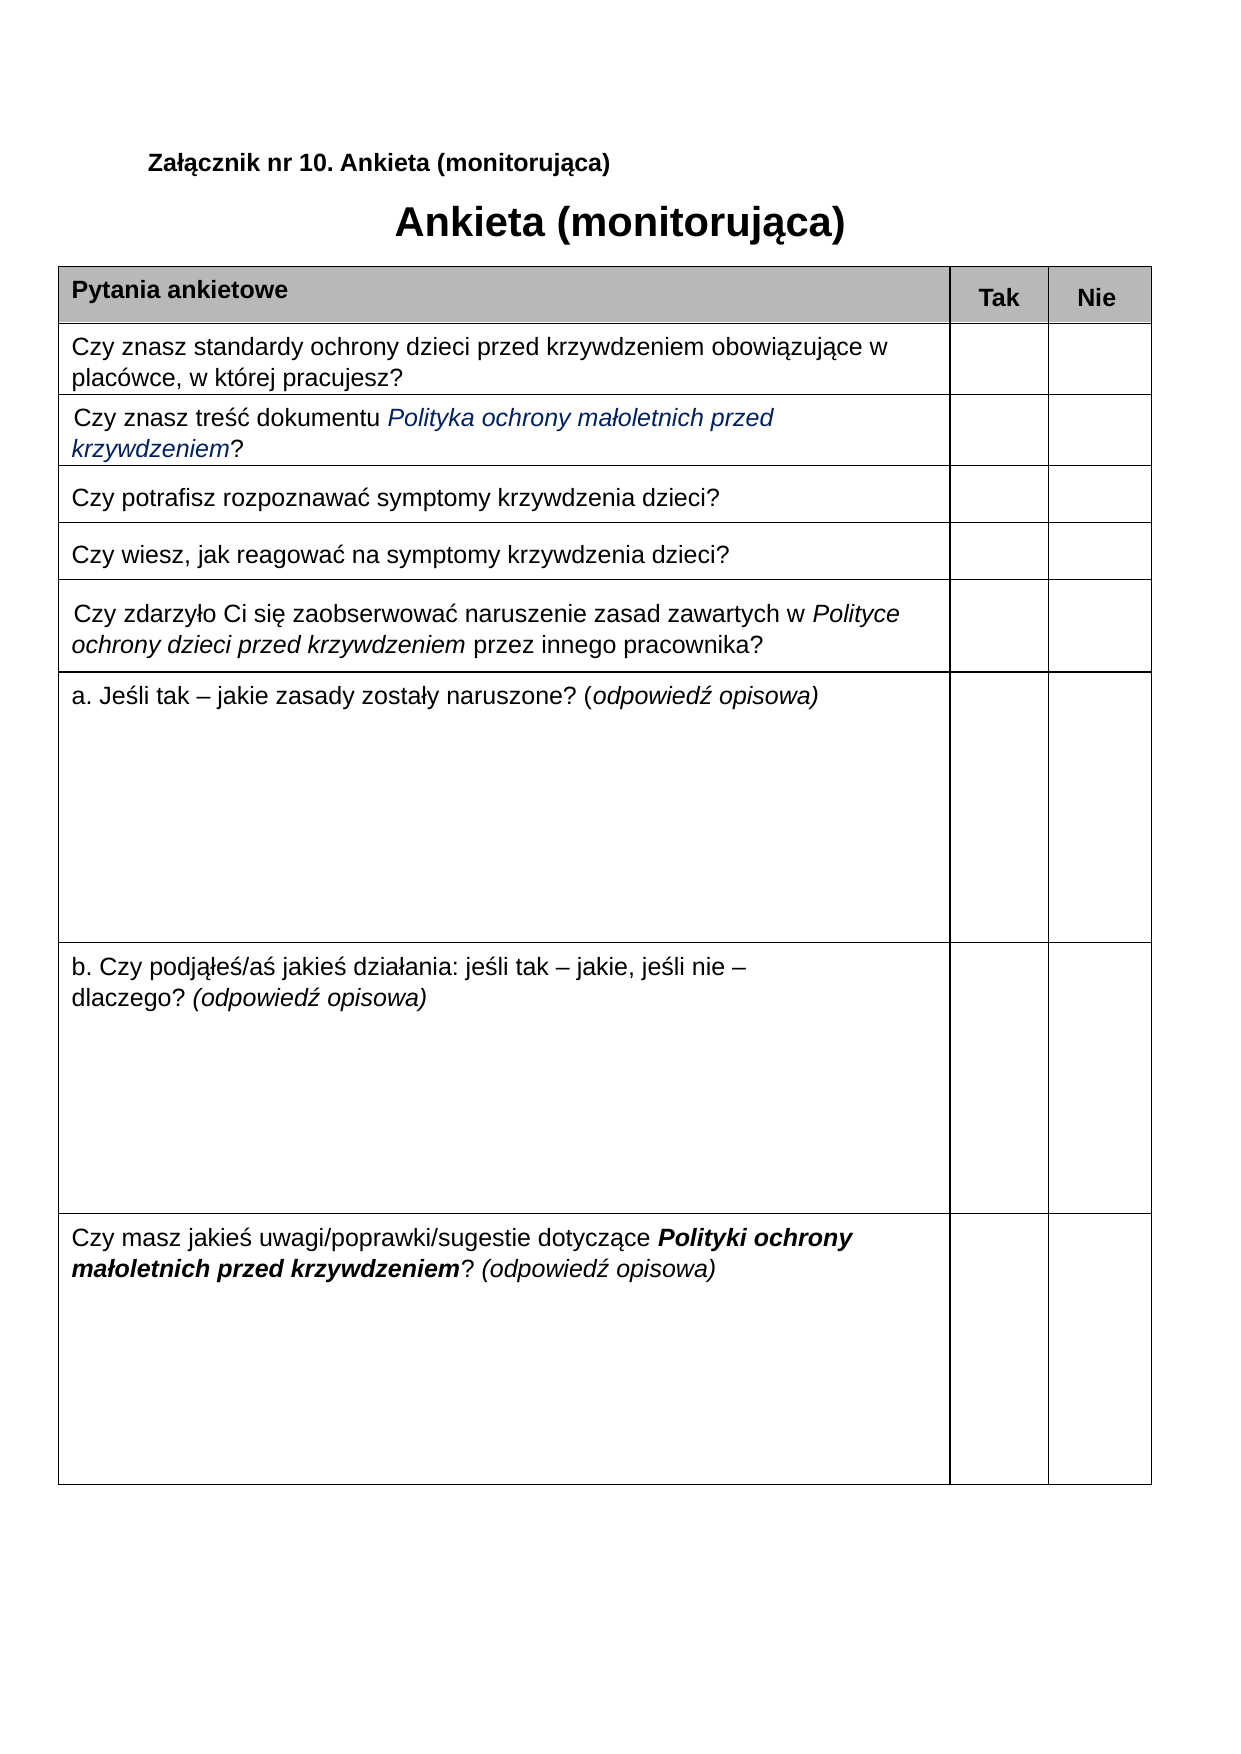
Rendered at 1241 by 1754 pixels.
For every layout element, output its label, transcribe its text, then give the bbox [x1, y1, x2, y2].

table_cell [951, 1214, 1048, 1484]
table_cell [1049, 395, 1151, 465]
table_cell Czy zdarzyło Ci się zaobserwować naruszenie zasad zawartych w Polityce ochrony dzieci przed krzywdzeniem przez innego pracownika? [59, 580, 949, 671]
table_cell [1049, 1214, 1151, 1484]
table_cell Czy potrafisz rozpoznawać symptomy krzywdzenia dzieci? [59, 466, 949, 522]
table_cell [951, 580, 1048, 671]
table_cell [951, 324, 1048, 394]
table_cell [951, 943, 1048, 1213]
table_cell b. Czy podjąłeś/aś jakieś działania: jeśli tak – jakie, jeśli nie – dlaczego? (odpowiedź opisowa) [59, 943, 949, 1213]
table_header Pytania ankietowe [59, 267, 949, 322]
table_cell [951, 673, 1048, 942]
table_cell [1049, 580, 1151, 671]
table_cell [951, 395, 1048, 465]
text Załącznik nr 10. Ankieta (monitorująca) [148, 148, 1093, 176]
table_cell [1049, 466, 1151, 522]
table_cell [951, 466, 1048, 522]
table_cell [1049, 943, 1151, 1213]
table_cell [951, 523, 1048, 579]
text Ankieta (monitorująca) [148, 197, 1093, 245]
table_cell Czy znasz treść dokumentu Polityka ochrony małoletnich przed krzywdzeniem? [59, 395, 949, 465]
table_header Nie [1049, 267, 1151, 322]
table_cell [1049, 673, 1151, 942]
table_cell [1049, 324, 1151, 394]
table_cell Czy znasz standardy ochrony dzieci przed krzywdzeniem obowiązujące w placówce, w której pracujesz? [59, 324, 949, 394]
table_cell [1049, 523, 1151, 579]
table_cell Czy masz jakieś uwagi/poprawki/sugestie dotyczące Polityki ochrony małoletnich przed krzywdzeniem? (odpowiedź opisowa) [59, 1214, 949, 1484]
table_cell a. Jeśli tak – jakie zasady zostały naruszone? (odpowiedź opisowa) [59, 673, 949, 942]
table_cell Czy wiesz, jak reagować na symptomy krzywdzenia dzieci? [59, 523, 949, 579]
table_header Tak [951, 267, 1048, 322]
